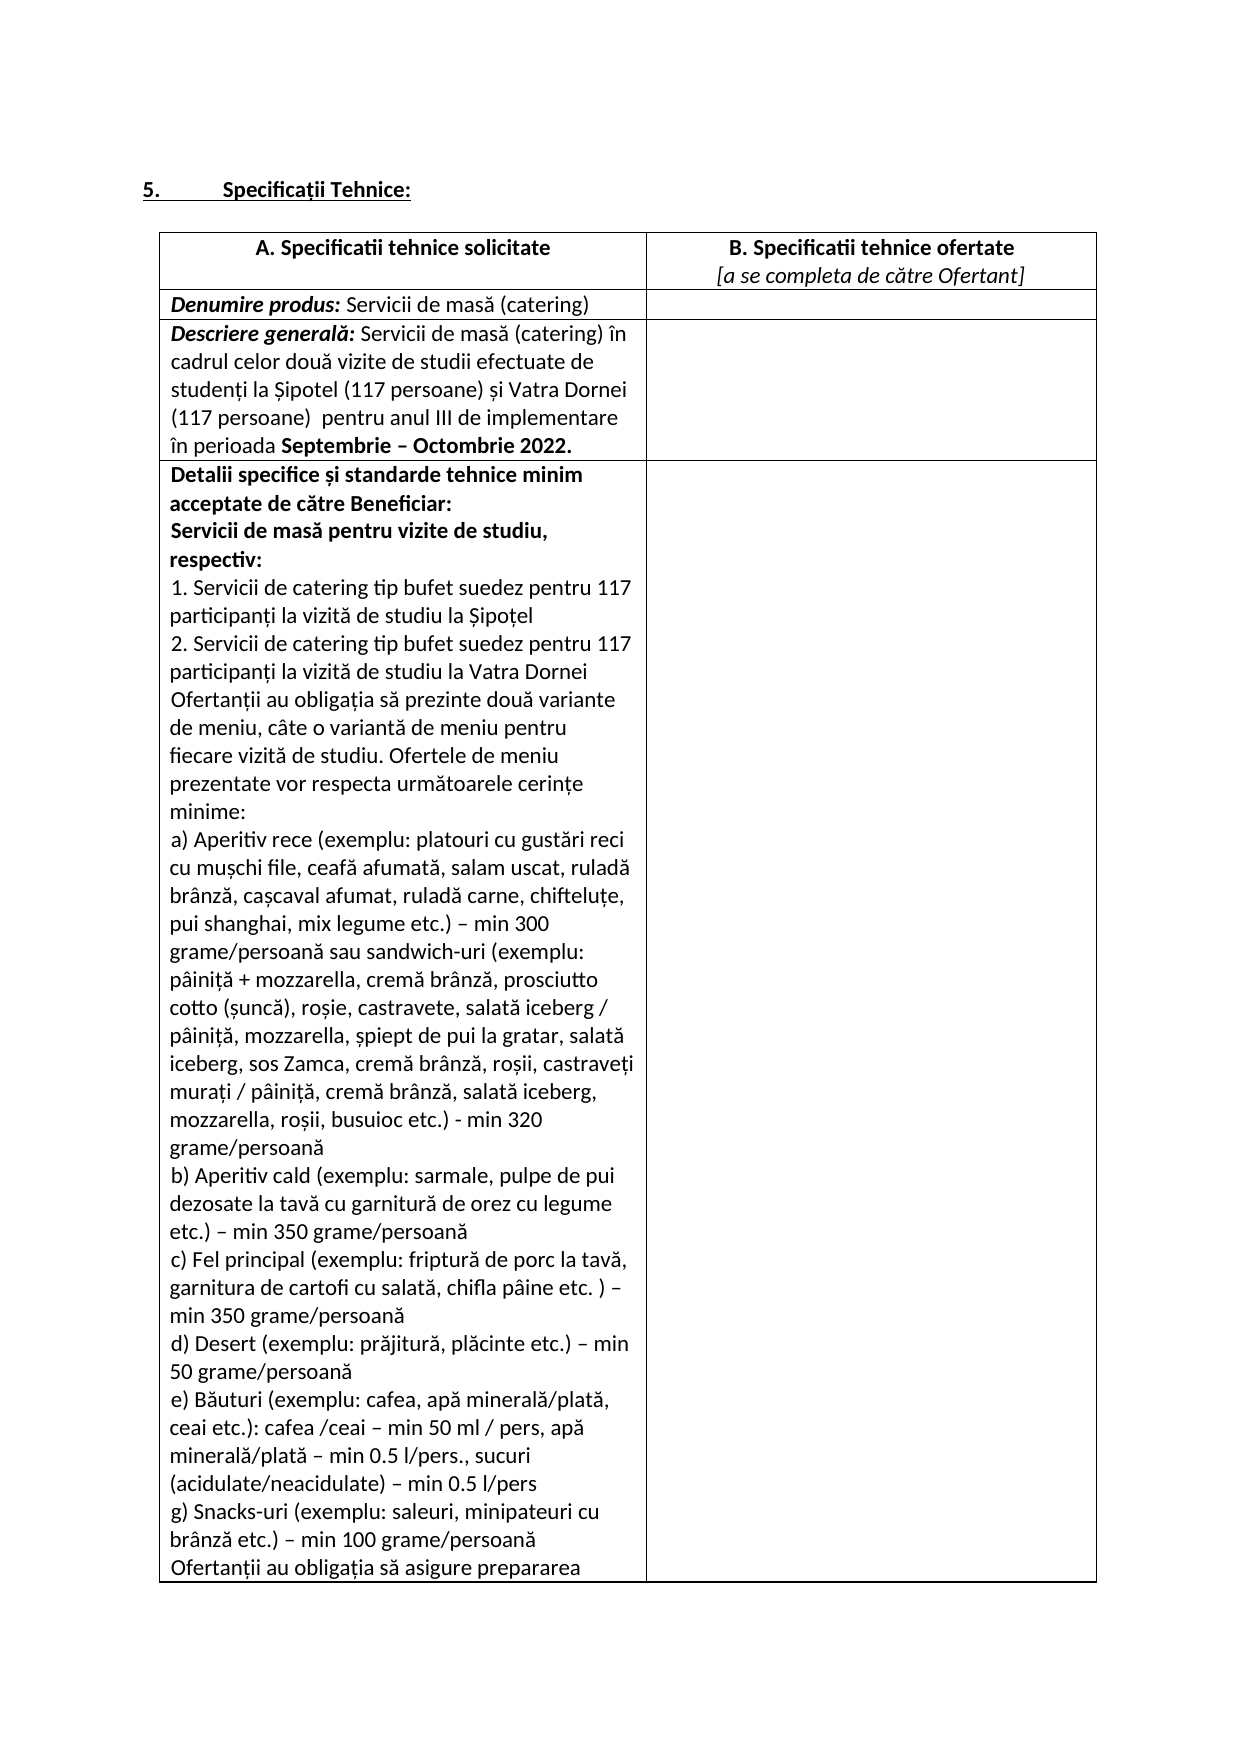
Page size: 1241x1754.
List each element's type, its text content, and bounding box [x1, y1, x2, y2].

table_header B. Specificatii tehnice ofertate [a se completa de către Ofertant] [647, 233, 1096, 289]
table_cell Denumire produs: Servicii de masă (catering) [160, 290, 646, 318]
list Specificaţii Tehnice: [142, 176, 1093, 204]
table_cell [647, 290, 1096, 318]
table_cell Descriere generală: Servicii de masă (catering) în cadrul celor două vizite de studii efectuate de studenți la Șipotel (117 persoane) și Vatra Dornei (117 persoane) pentru anul III de implementare în perioada Septembrie – Octombrie 2022. [160, 320, 646, 459]
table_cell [160, 461, 646, 1581]
table_cell [647, 320, 1096, 459]
table_header A. Specificatii tehnice solicitate [160, 233, 646, 289]
table_cell [647, 461, 1096, 1581]
